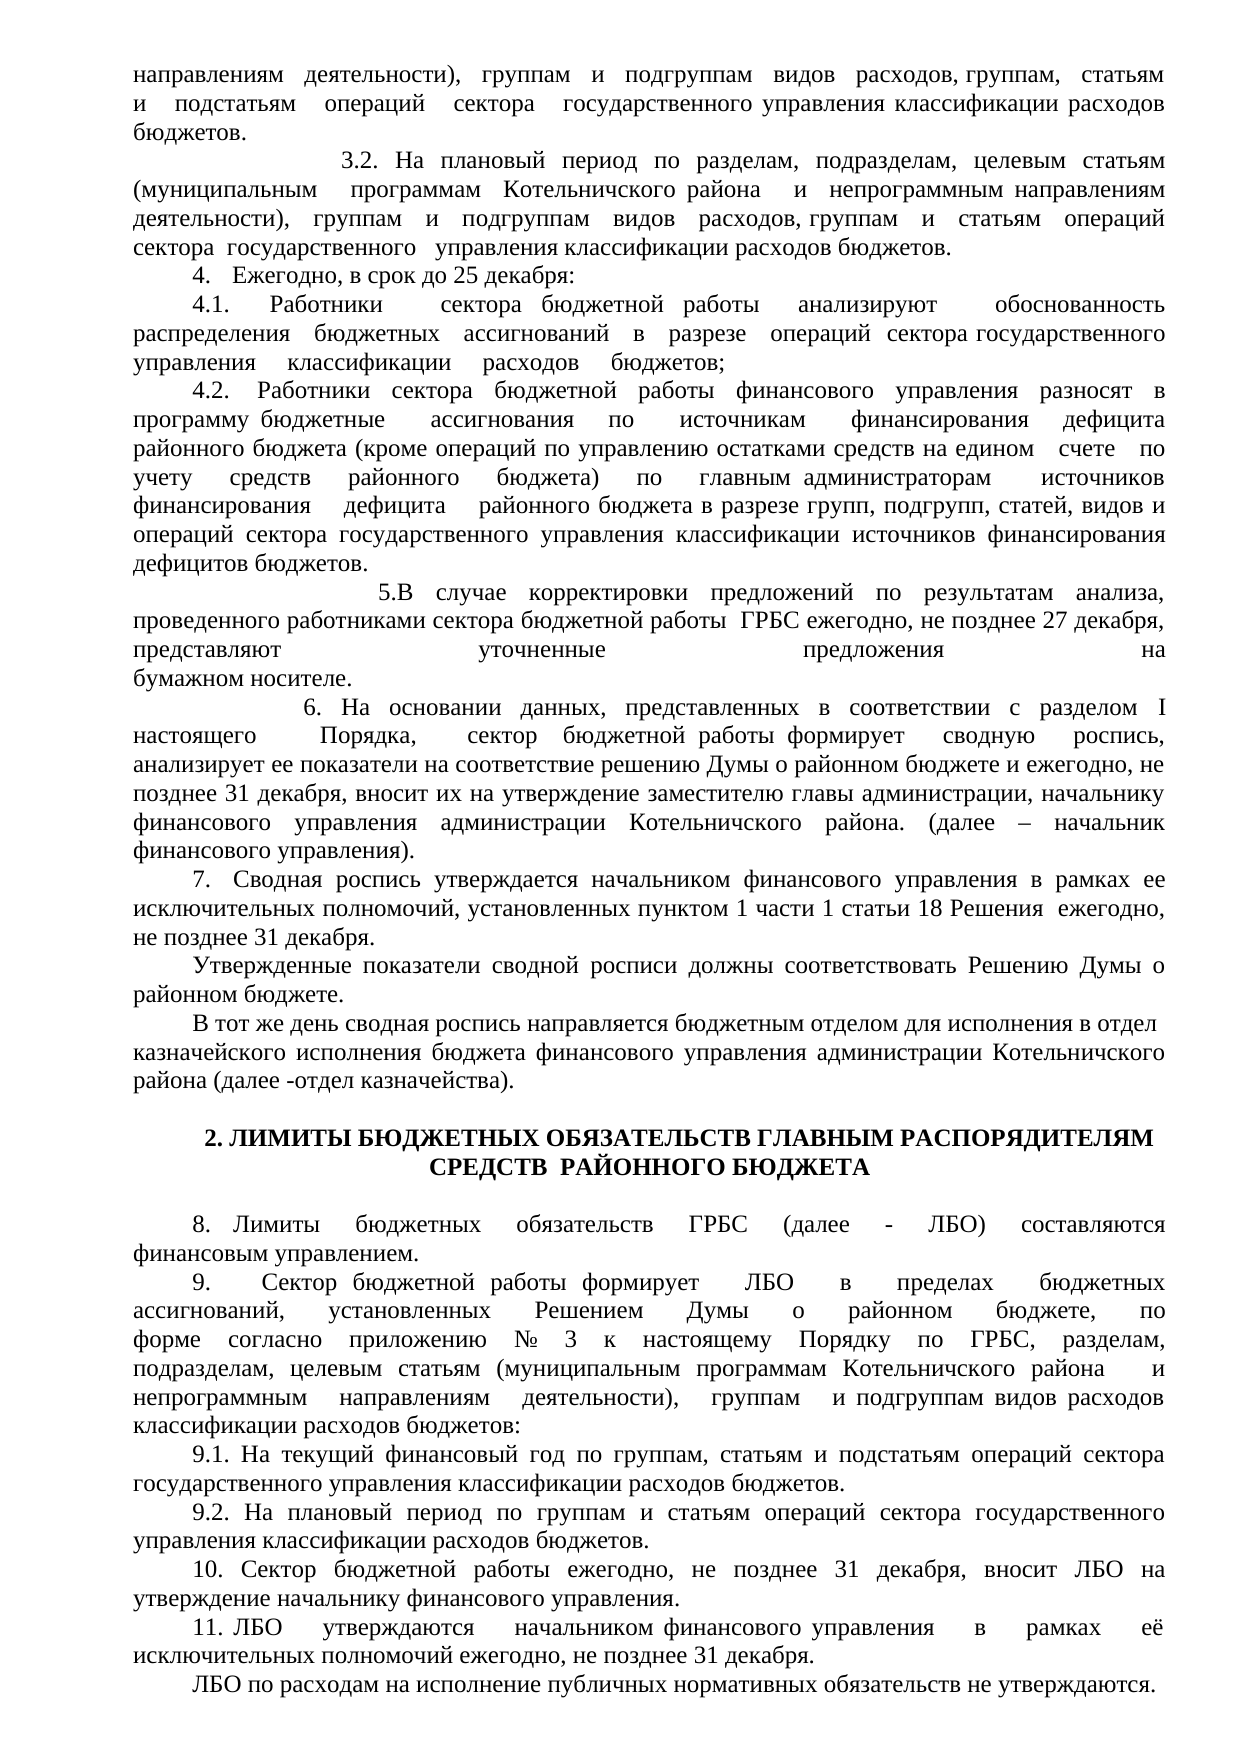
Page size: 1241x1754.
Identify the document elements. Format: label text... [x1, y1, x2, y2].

text В тот же день сводная роспись направляется бюджетным отделом для исполнения в отдел [133, 1008, 1166, 1037]
text 9.2. На плановый период по группам и статьям операций сектора государственного управления классификации расходов бюджетов. [133, 1497, 1166, 1554]
text 10. Сектор бюджетной работы ежегодно, не позднее 31 декабря, вносит ЛБО на утверждение начальнику финансового управления. [133, 1554, 1166, 1612]
text 5.В случае корректировки предложений по результатам анализа, проведенного работниками сектора бюджетной работы ГРБС ежегодно, не позднее 27 декабря, представляют уточненные предложения на бумажном носителе. [133, 577, 1166, 692]
text 4.1. Работники сектора бюджетной работы анализируют обоснованность распределения бюджетных ассигнований в разрезе операций сектора государственного управления классификации расходов бюджетов; [133, 289, 1166, 375]
text 9.1. На текущий финансовый год по группам, статьям и подстатьям операций сектора государственного управления классификации расходов бюджетов. [133, 1439, 1166, 1497]
text 9. Сектор бюджетной работы формирует ЛБО в пределах бюджетных ассигнований, установленных Решением Думы о районном бюджете, по форме согласно приложению № 3 к настоящему Порядку по ГРБС, разделам, подразделам, целевым статьям (муниципальным программам Котельничского района и непрограммным направлениям деятельности), группам и подгруппам видов расходов классификации расходов бюджетов: [133, 1267, 1166, 1439]
text Утвержденные показатели сводной росписи должны соответствовать Решению Думы о районном бюджете. [133, 950, 1166, 1008]
text 4. Ежегодно, в срок до 25 декабря: [133, 260, 1166, 289]
text 6. На основании данных, представленных в соответствии с разделом I настоящего Порядка, сектор бюджетной работы формирует сводную роспись, анализирует ее показатели на соответствие решению Думы о районном бюджете и ежегодно, не позднее 31 декабря, вносит их на утверждение заместителю главы администрации, начальнику финансового управления администрации Котельничского района. (далее – начальник финансового управления). [133, 692, 1166, 864]
list Сводная роспись утверждается начальником финансового управления в рамках ее исключительных полномочий, установленных пунктом 1 части 1 статьи 18 Решения ежегодно, не позднее 31 декабря. [133, 864, 1166, 950]
text казначейского исполнения бюджета финансового управления администрации Котельничского района (далее -отдел казначейства). [133, 1037, 1166, 1094]
text ЛБО по расходам на исполнение публичных нормативных обязательств не утверждаются. [133, 1669, 1166, 1698]
text 8. Лимиты бюджетных обязательств ГРБС (далее - ЛБО) составляются финансовым управлением. [133, 1209, 1166, 1267]
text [133, 59, 1166, 145]
text 11. ЛБО утверждаются начальником финансового управления в рамках её исключительных полномочий ежегодно, не позднее 31 декабря. [133, 1612, 1166, 1669]
text 2. ЛИМИТЫ БЮДЖЕТНЫХ ОБЯЗАТЕЛЬСТВ ГЛАВНЫМ РАСПОРЯДИТЕЛЯМ СРЕДСТВ РАЙОННОГО БЮДЖЕТА [133, 1123, 1166, 1180]
text 3.2. На плановый период по разделам, подразделам, целевым статьям (муниципальным программам Котельничского района и непрограммным направлениям деятельности), группам и подгруппам видов расходов, группам и статьям операций сектора государственного управления классификации расходов бюджетов. [133, 145, 1166, 260]
text 4.2. Работники сектора бюджетной работы финансового управления разносят в программу бюджетные ассигнования по источникам финансирования дефицита районного бюджета (кроме операций по управлению остатками средств на едином счете по учету средств районного бюджета) по главным администраторам источников финансирования дефицита районного бюджета в разрезе групп, подгрупп, статей, видов и операций сектора государственного управления классификации источников финансирования дефицитов бюджетов. [133, 375, 1166, 577]
